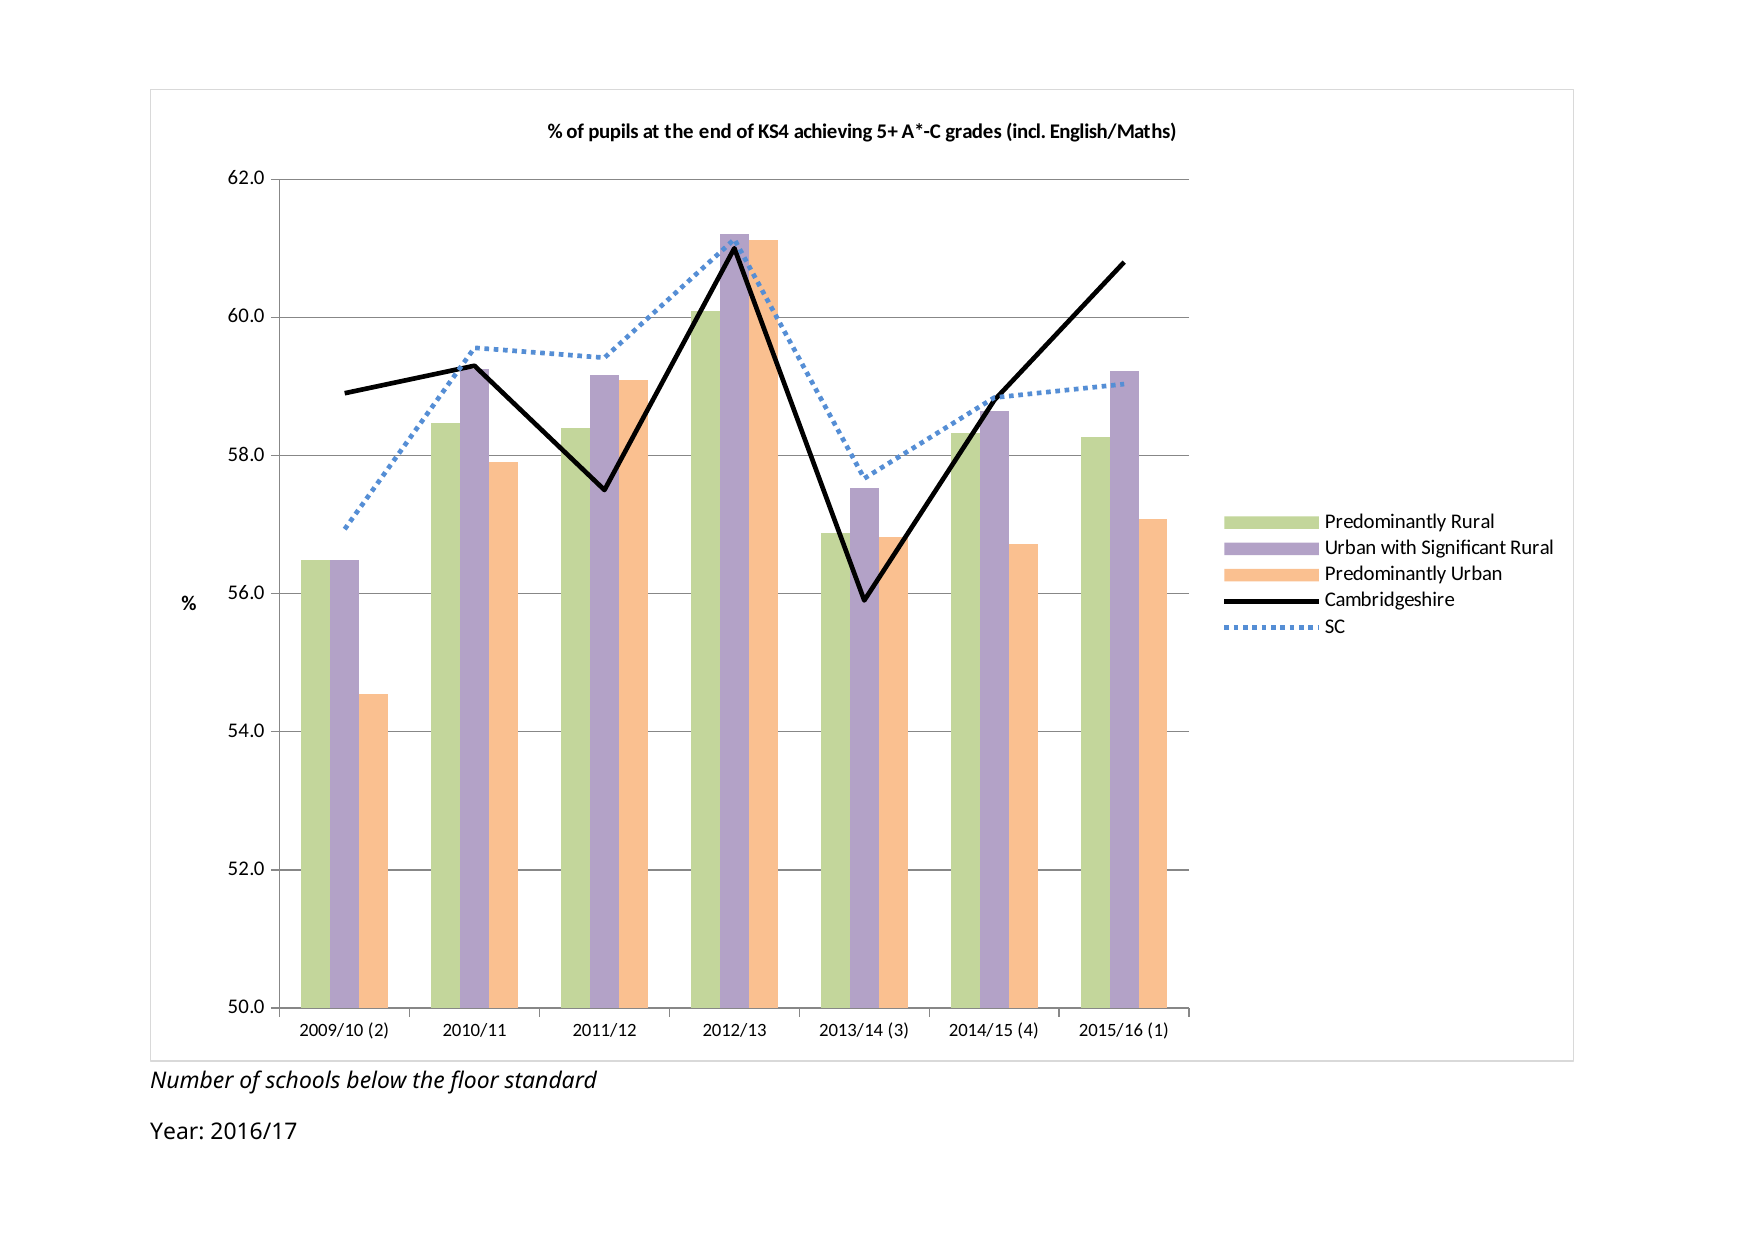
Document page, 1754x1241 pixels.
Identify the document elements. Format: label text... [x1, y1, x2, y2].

text Year: 2016/17 [150, 1115, 1604, 1146]
text Number of schools below the floor standard [150, 89, 1604, 1096]
